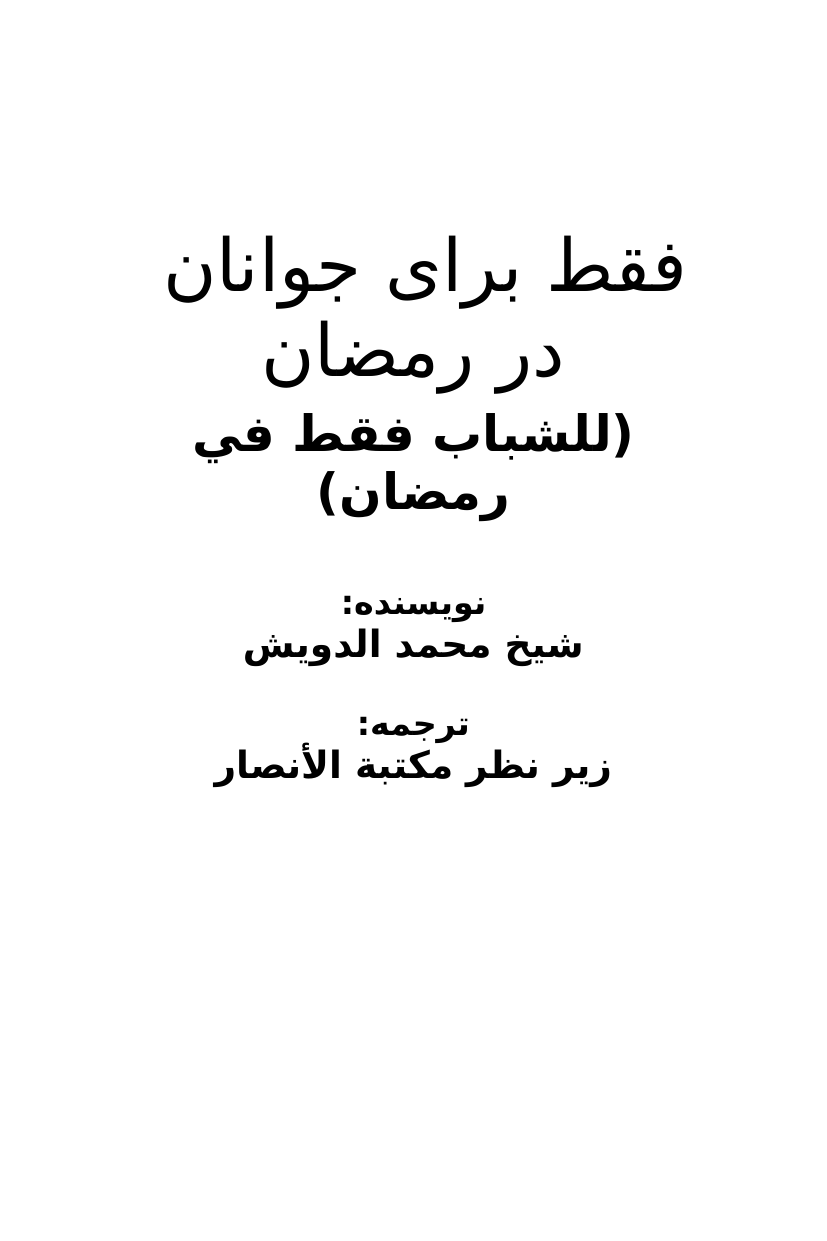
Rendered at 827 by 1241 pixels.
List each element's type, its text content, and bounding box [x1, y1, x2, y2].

text فقط برای جوانان [89, 224, 738, 309]
text در رمضان [89, 309, 738, 393]
text شیخ محمد الدویش [89, 623, 738, 666]
text نویسنده: [89, 584, 738, 623]
text زیر نظر مکتبة الأنصار [89, 743, 738, 787]
text (للشباب فقط في رمضان) [89, 405, 738, 521]
text ترجمه: [89, 704, 738, 743]
